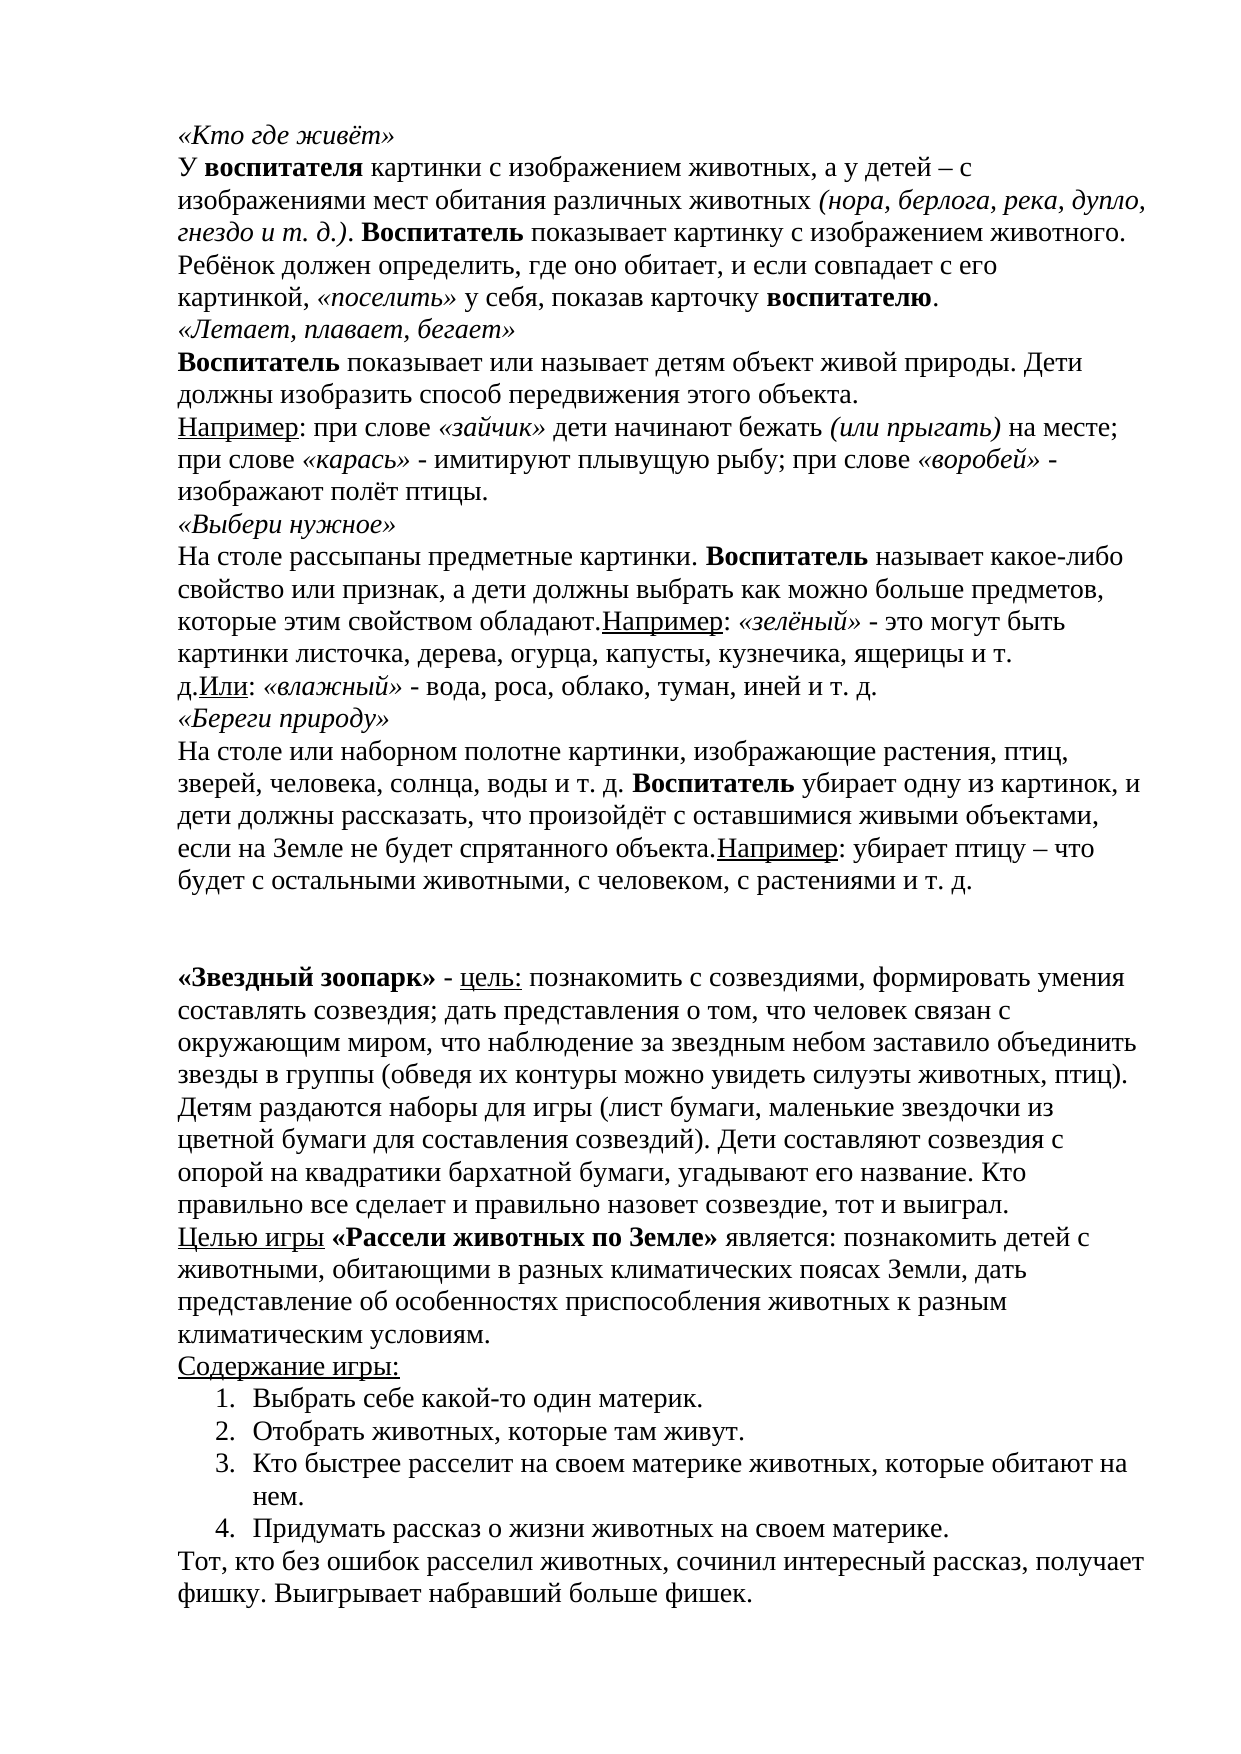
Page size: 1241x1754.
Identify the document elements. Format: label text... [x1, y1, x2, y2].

text Целью игры «Рассели животных по Земле» является: познакомить детей с животными, обитающими в разных климатических поясах Земли, дать представление об особенностях приспособления животных к разным климатическим условиям. [177, 1219, 1152, 1349]
text «Береги природу» [177, 701, 1152, 734]
text На столе или наборном полотне картинки, изображающие растения, птиц, зверей, человека, солнца, воды и т. д. Воспитатель убирает одну из картинок, и дети должны рассказать, что произойдёт с оставшимися живыми объектами, если на Земле не будет спрятанного объекта.Например: убирает птицу – что будет с остальными животными, с человеком, с растениями и т. д. [177, 734, 1152, 896]
list Кто быстрее расселит на своем материке животных, которые обитают на нем. [215, 1446, 1152, 1511]
text Например: при слове «зайчик» дети начинают бежать (или прыгать) на месте; при слове «карась» - имитируют плывущую рыбу; при слове «воробей» - изображают полёт птицы. [177, 410, 1152, 507]
text У воспитателя картинки с изображением животных, а у детей – с изображениями мест обитания различных животных (нора, берлога, река, дупло, гнездо и т. д.). Воспитатель показывает картинку с изображением животного. Ребёнок должен определить, где оно обитает, и если совпадает с его картинкой, «поселить» у себя, показав карточку воспитателю. [177, 151, 1152, 312]
text «Выбери нужное» [177, 507, 1152, 539]
text «Летает, плавает, бегает» [177, 312, 1152, 345]
text «Кто где живёт» [177, 118, 1152, 151]
list Отобрать животных, которые там живут. [215, 1414, 1152, 1446]
text Содержание игры: [177, 1349, 1152, 1382]
list Придумать рассказ о жизни животных на своем материке. [215, 1511, 1152, 1543]
text Тот, кто без ошибок расселил животных, сочинил интересный рассказ, получает фишку. Выигрывает набравший больше фишек. [177, 1543, 1152, 1608]
text «Звездный зоопарк» - цель: познакомить с созвездиями, формировать умения составлять созвездия; дать представления о том, что человек связан с окружающим миром, что наблюдение за звездным небом заставило объединить звезды в группы (обведя их контуры можно увидеть силуэты животных, птиц). Детям раздаются наборы для игры (лист бумаги, маленькие звездочки из цветной бумаги для составления созвездий). Дети составляют созвездия с опорой на квадратики бархатной бумаги, угадывают его название. Кто правильно все сделает и правильно назовет созвездие, тот и выиграл. [177, 960, 1152, 1219]
list Выбрать себе какой-то один материк. [215, 1382, 1152, 1414]
text Воспитатель показывает или называет детям объект живой природы. Дети должны изобразить способ передвижения этого объекта. [177, 345, 1152, 410]
text На столе рассыпаны предметные картинки. Воспитатель называет какое-либо свойство или признак, а дети должны выбрать как можно больше предметов, которые этим свойством обладают.Например: «зелёный» - это могут быть картинки листочка, дерева, огурца, капусты, кузнечика, ящерицы и т. д.Или: «влажный» - вода, роса, облако, туман, иней и т. д. [177, 539, 1152, 701]
